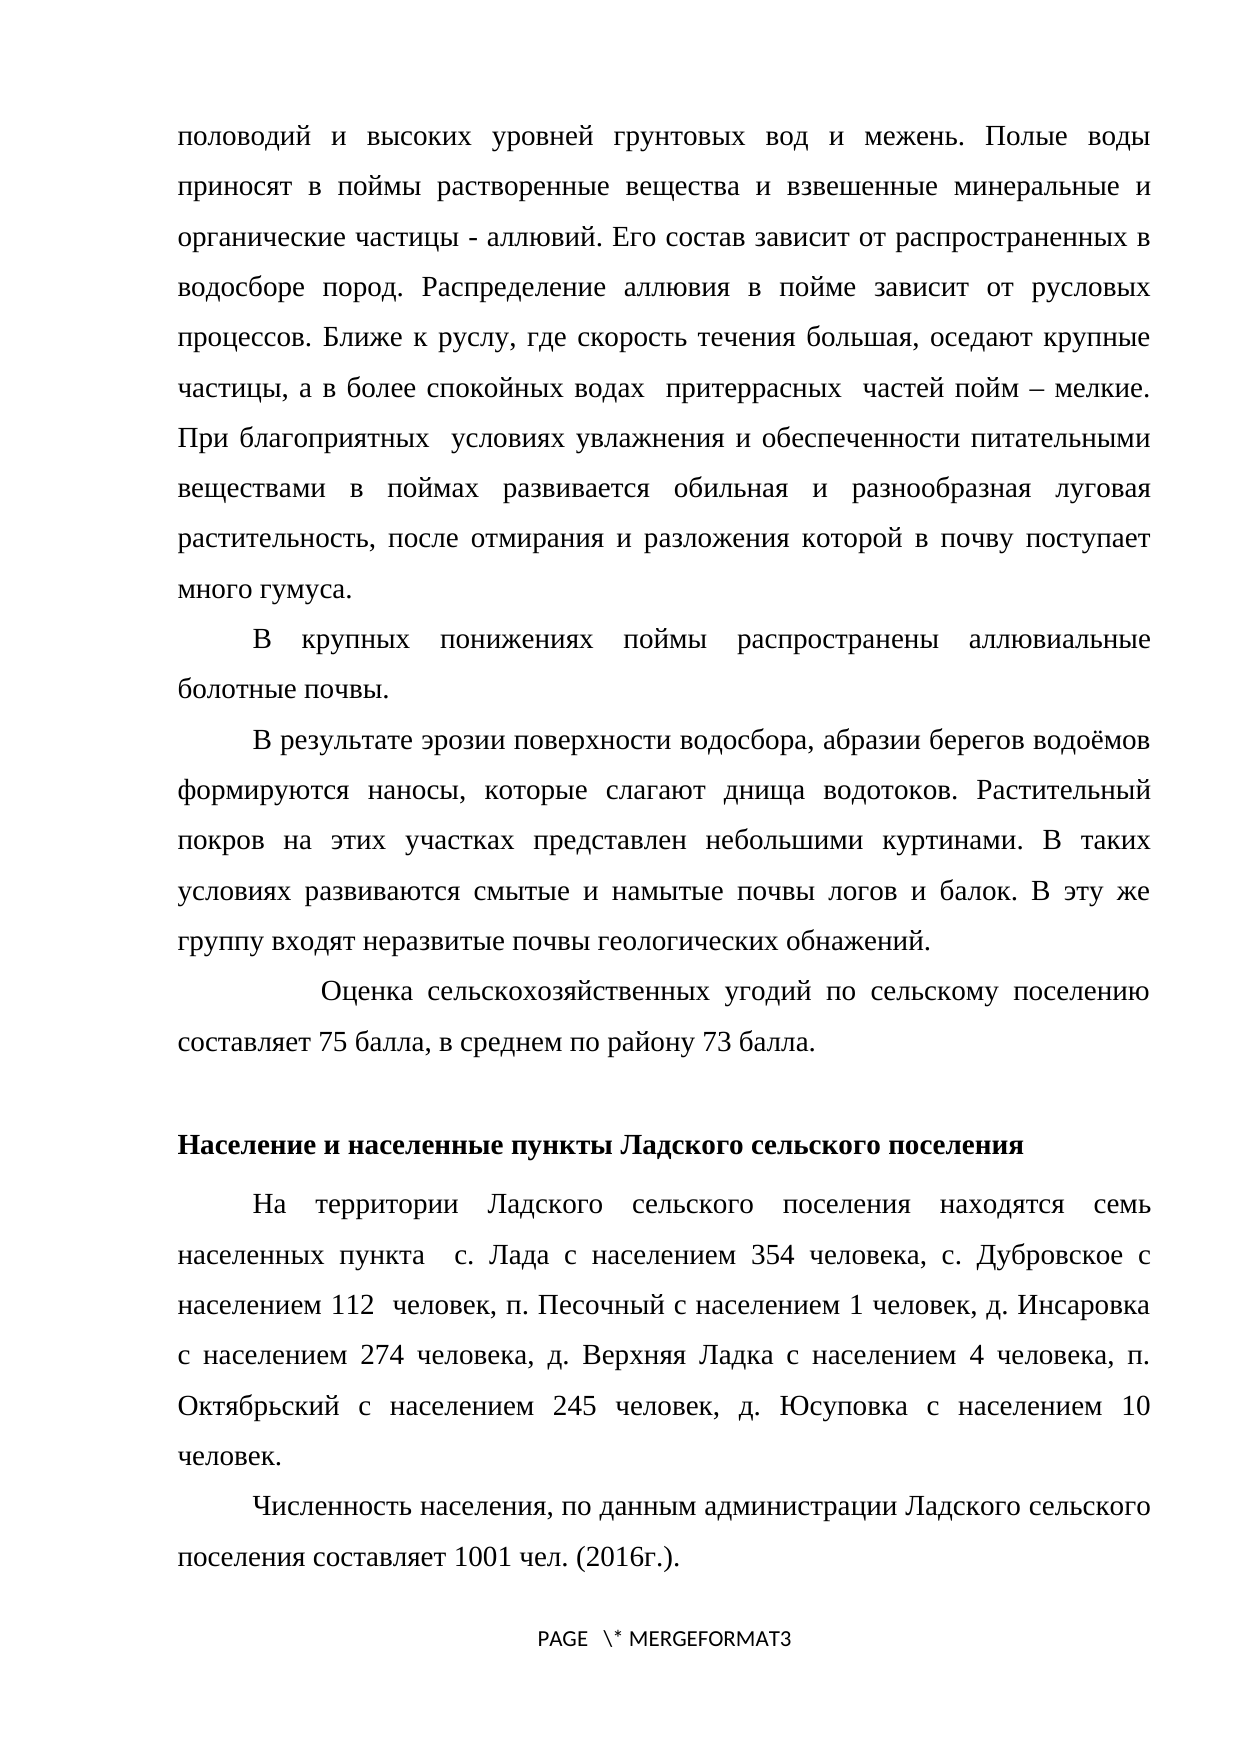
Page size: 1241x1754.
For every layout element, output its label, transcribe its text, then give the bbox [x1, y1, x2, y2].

text В крупных понижениях поймы распространены аллювиальные болотные почвы. [177, 621, 1152, 705]
text На территории Ладского сельского поселения находятся семь населенных пункта с. Лада с населением 354 человека, с. Дубровское с населением 112 человек, п. Песочный с населением 1 человек, д. Инсаровка с населением 274 человека, д. Верхняя Ладка с населением 4 человека, п. Октябрьский с населением 245 человек, д. Юсуповка с населением 10 человек. [177, 1186, 1152, 1472]
text Численность населения, по данным администрации Ладского сельского поселения составляет 1001 чел. (2016г.). [177, 1488, 1152, 1572]
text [177, 118, 1152, 604]
text Оценка сельскохозяйственных угодий по сельскому поселению составляет 75 балла, в среднем по району 73 балла. [177, 973, 1152, 1057]
text Население и населенные пункты Ладского сельского поселения [177, 1127, 1152, 1161]
text В результате эрозии поверхности водосбора, абразии берегов водоёмов формируются наносы, которые слагают днища водотоков. Растительный покров на этих участках представлен небольшими куртинами. В таких условиях развиваются смытые и намытые почвы логов и балок. В эту же группу входят неразвитые почвы геологических обнажений. [177, 722, 1152, 957]
